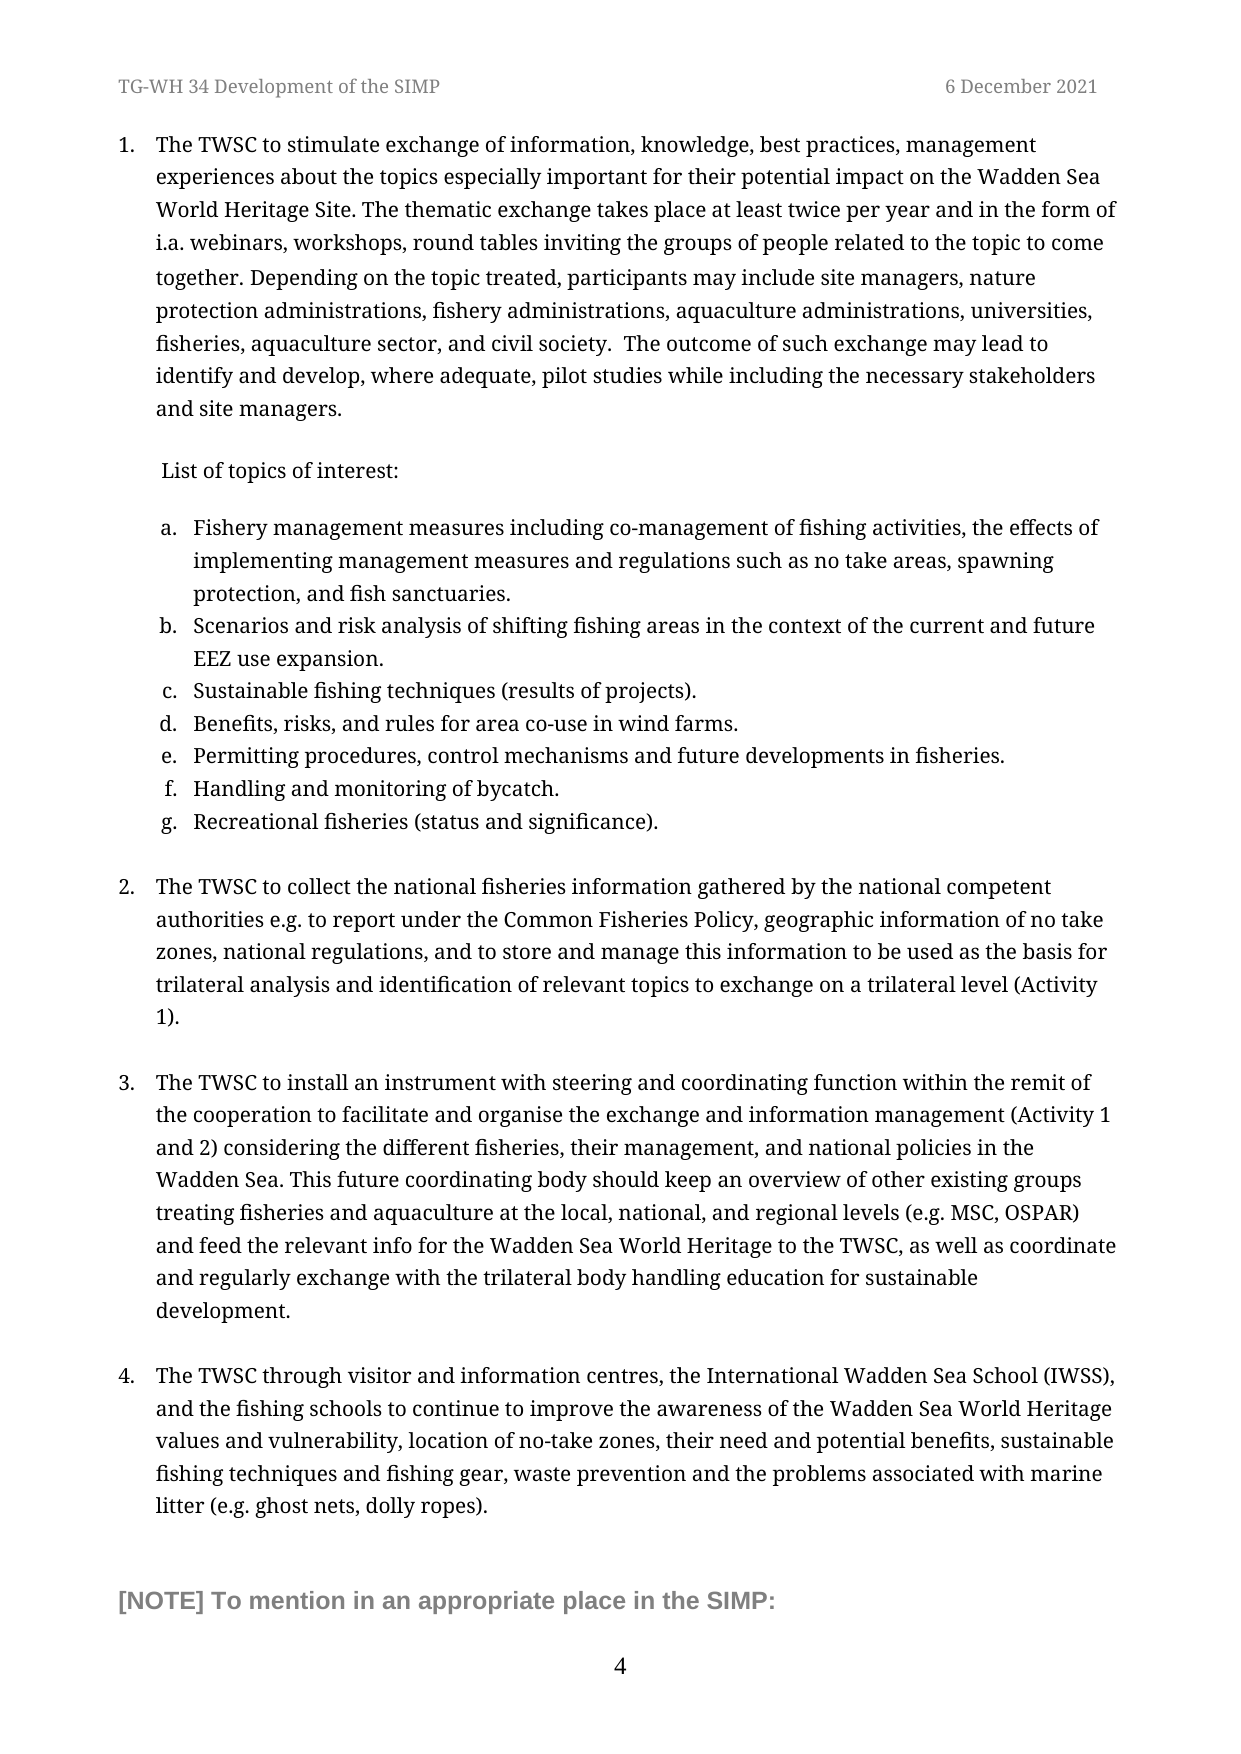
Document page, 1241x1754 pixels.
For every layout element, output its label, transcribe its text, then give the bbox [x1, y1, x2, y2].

list Handling and monitoring of bycatch. [177, 774, 1122, 803]
list The TWSC through visitor and information centres, the International Wadden Sea School (IWSS), and the fishing schools to continue to improve the awareness of the Wadden Sea World Heritage values and vulnerability, location of no-take zones, their need and potential benefits, sustainable fishing techniques and fishing gear, waste prevention and the problems associated with marine litter (e.g. ghost nets, dolly ropes). [118, 1361, 1122, 1520]
text List of topics of interest: [156, 456, 1122, 484]
list Permitting procedures, control mechanisms and future developments in fisheries. [177, 742, 1122, 770]
list Fishery management measures including co-management of fishing activities, the effects of implementing management measures and regulations such as no take areas, spawning protection, and fish sanctuaries. [177, 513, 1122, 607]
list The TWSC to stimulate exchange of information, knowledge, best practices, management experiences about the topics especially important for their potential impact on the Wadden Sea World Heritage Site. The thematic exchange takes place at least twice per year and in the form of i.a. webinars, workshops, round tables inviting the groups of people related to the topic to come together. Depending on the topic treated, participants may include site managers, nature protection administrations, fishery administrations, aquaculture administrations, universities, fisheries, aquaculture sector, and civil society. The outcome of such exchange may lead to identify and develop, where adequate, pilot studies while including the necessary stakeholders and site managers. [118, 130, 1122, 422]
list Scenarios and risk analysis of shifting fishing areas in the context of the current and future EEZ use expansion. [177, 611, 1122, 672]
list The TWSC to install an instrument with steering and coordinating function within the remit of the cooperation to facilitate and organise the exchange and information management (Activity 1 and 2) considering the different fisheries, their management, and national policies in the Wadden Sea. This future coordinating body should keep an overview of other existing groups treating fisheries and aquaculture at the local, national, and regional levels (e.g. MSC, OSPAR) and feed the relevant info for the Wadden Sea World Heritage to the TWSC, as well as coordinate and regularly exchange with the trilateral body handling education for sustainable development. [118, 1068, 1122, 1324]
list The TWSC to collect the national fisheries information gathered by the national competent authorities e.g. to report under the Common Fisheries Policy, geographic information of no take zones, national regulations, and to store and manage this information to be used as the basis for trilateral analysis and identification of relevant topics to exchange on a trilateral level (Activity 1). [118, 872, 1122, 1031]
text [NOTE] To mention in an appropriate place in the SIMP: [118, 1586, 1122, 1615]
list Benefits, risks, and rules for area co-use in wind farms. [177, 709, 1122, 737]
list Sustainable fishing techniques (results of projects). [177, 676, 1122, 705]
list Recreational fisheries (status and significance). [177, 807, 1122, 835]
